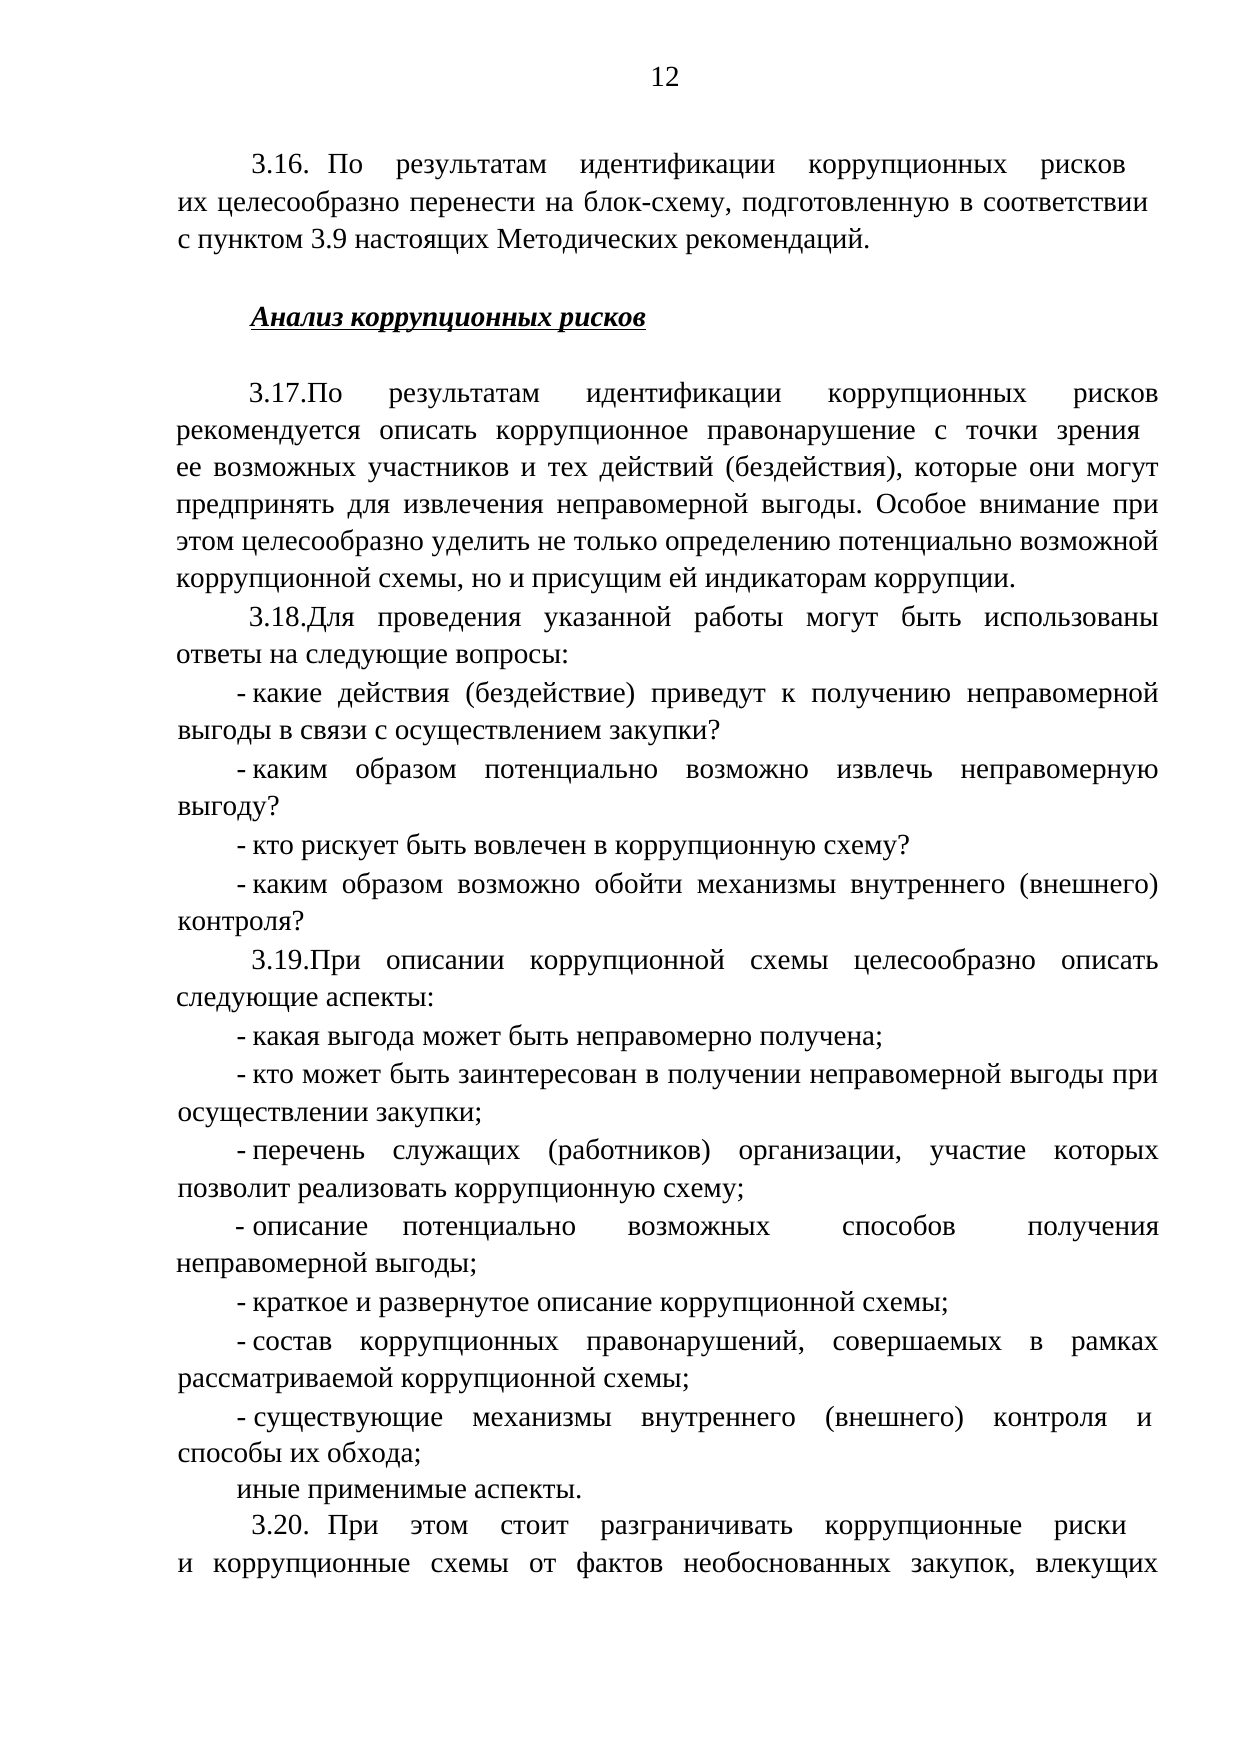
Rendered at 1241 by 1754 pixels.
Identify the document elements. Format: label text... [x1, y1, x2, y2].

list каким образом потенциально возможно извлечь неправомерную выгоду? [177, 751, 1159, 822]
text иные применимые аспекты. [177, 1471, 1153, 1505]
text - существующие механизмы внутреннего (внешнего) контроля и способы их обхода; [177, 1399, 1153, 1469]
text 3.19.При описании коррупционной схемы целесообразно описать следующие аспекты: [176, 942, 1159, 1013]
text 3.18.Для проведения указанной работы могут быть использованы ответы на следующие вопросы: [176, 599, 1159, 670]
list краткое и развернутое описание коррупционной схемы; [177, 1284, 1159, 1318]
text 3.17.По результатам идентификации коррупционных рисков рекомендуется описать коррупционное правонарушение с точки зрения ее возможных участников и тех действий (бездействия), которые они могут предпринять для извлечения неправомерной выгоды. Особое внимание при этом целесообразно уделить не только определению потенциально возможной коррупционной схемы, но и присущим ей индикаторам коррупции. [176, 375, 1159, 594]
list какая выгода может быть неправомерно получена; [177, 1018, 1159, 1051]
list По результатам идентификации коррупционных рисков их целесообразно перенести на блок-схему, подготовленную в соответствии с пунктом 3.9 настоящих Методических рекомендаций. [177, 147, 1159, 254]
list кто рискует быть вовлечен в коррупционную схему? [177, 827, 1159, 861]
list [177, 1507, 1159, 1578]
subtitle Анализ коррупционных рисков [251, 299, 1159, 333]
list кто может быть заинтересован в получении неправомерной выгоды при осуществлении закупки; [177, 1057, 1159, 1127]
list перечень служащих (работников) организации, участие которых позволит реализовать коррупционную схему; [177, 1132, 1159, 1203]
list какие действия (бездействие) приведут к получению неправомерной выгоды в связи с осуществлением закупки? [177, 675, 1159, 746]
list каким образом возможно обойти механизмы внутреннего (внешнего) контроля? [177, 866, 1159, 937]
list описание потенциально возможных способов получения неправомерной выгоды; [176, 1208, 1159, 1279]
list состав коррупционных правонарушений, совершаемых в рамках рассматриваемой коррупционной схемы; [177, 1323, 1159, 1394]
